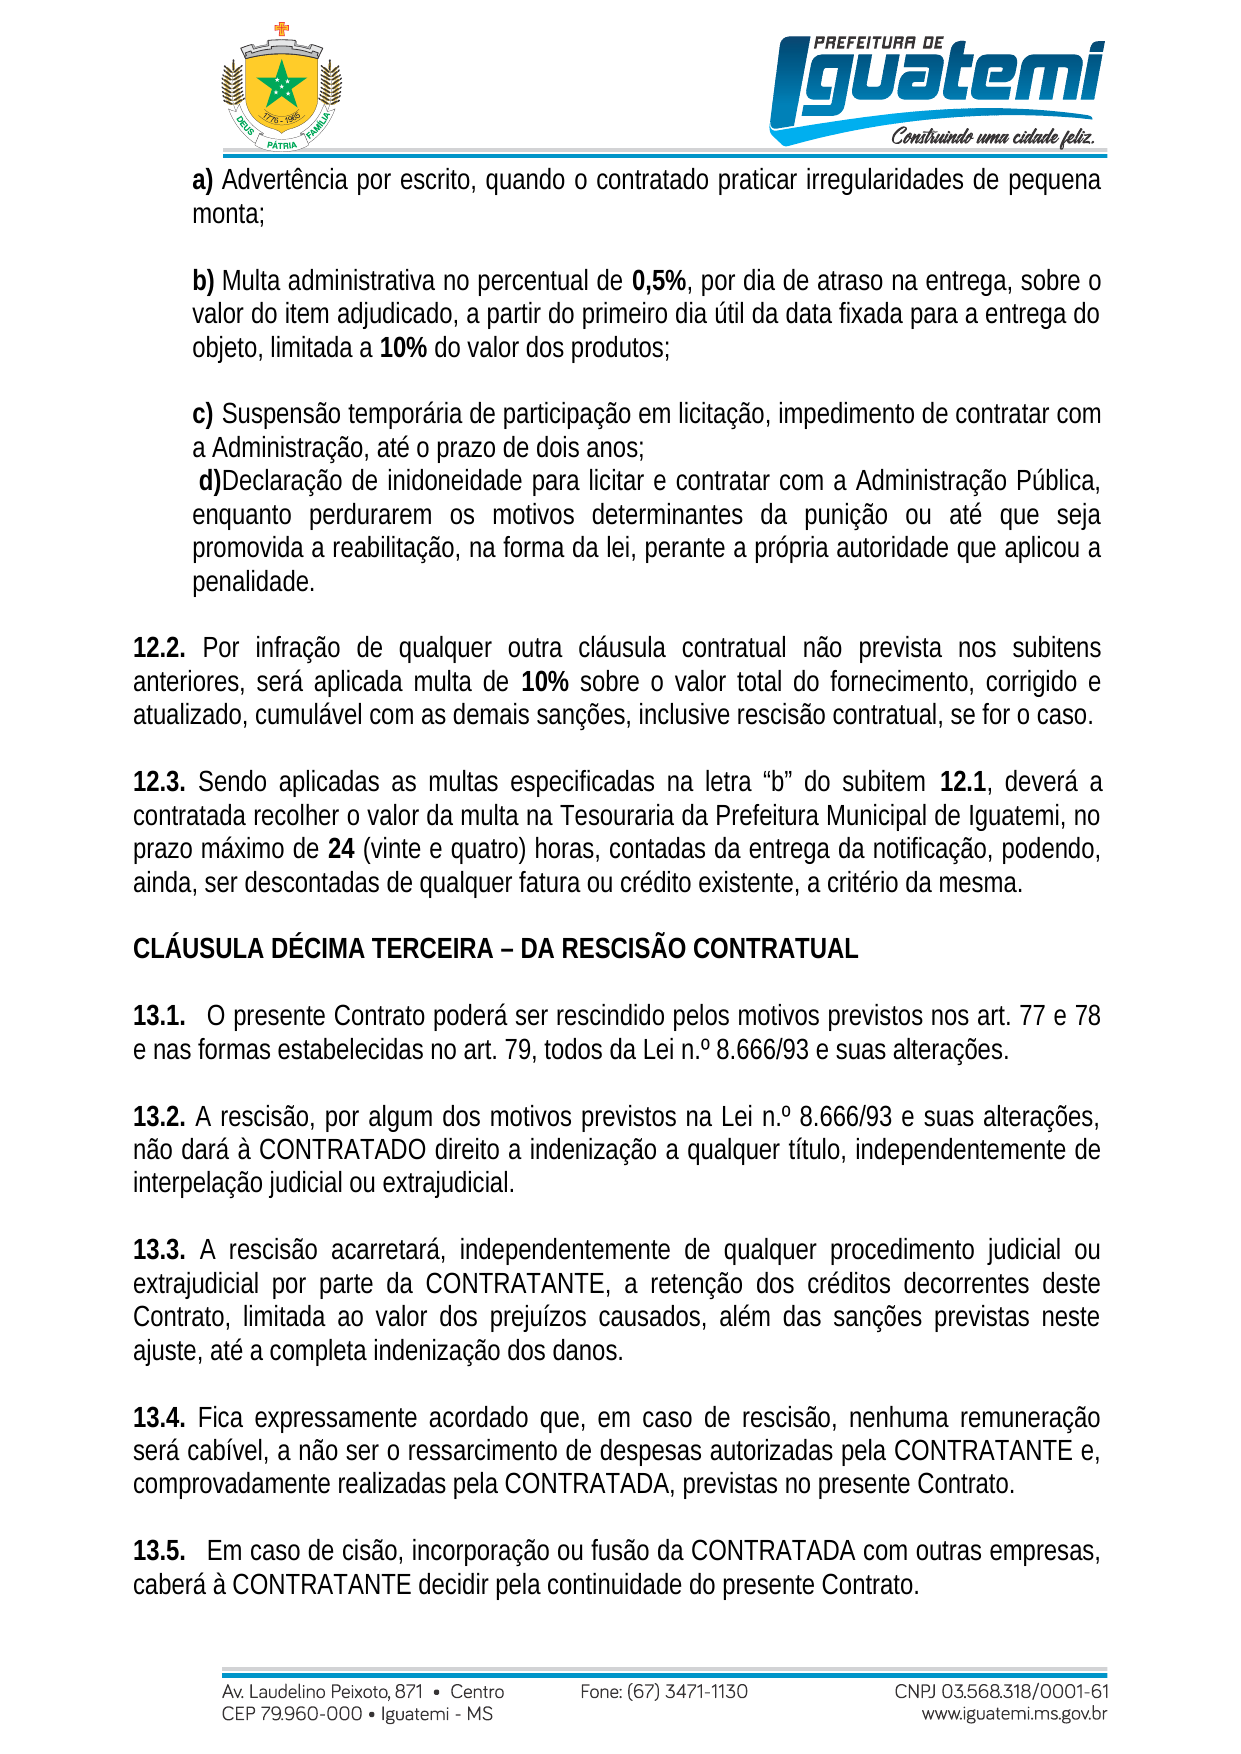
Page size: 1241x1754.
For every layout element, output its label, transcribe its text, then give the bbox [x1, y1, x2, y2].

list Suspensão temporária de participação em licitação, impedimento de contratar com a Administração, até o prazo de dois anos; [192, 397, 1103, 463]
text 13.5. Em caso de cisão, incorporação ou fusão da CONTRATADA com outras empresas, caberá à CONTRATANTE decidir pela continuidade do presente Contrato. [133, 1533, 1103, 1600]
list Advertência por escrito, quando o contratado praticar irregularidades de pequena monta; [192, 162, 1103, 229]
text 13.3. A rescisão acarretará, independentemente de qualquer procedimento judicial ou extrajudicial por parte da CONTRATANTE, a retenção dos créditos decorrentes deste Contrato, limitada ao valor dos prejuízos causados, além das sanções previstas neste ajuste, até a completa indenização dos danos. [133, 1232, 1103, 1366]
text 13.2. A rescisão, por algum dos motivos previstos na Lei n.º 8.666/93 e suas alterações, não dará à CONTRATADO direito a indenização a qualquer título, independentemente de interpelação judicial ou extrajudicial. [133, 1099, 1103, 1199]
text 12.2. Por infração de qualquer outra cláusula contratual não prevista nos subitens anteriores, será aplicada multa de 10% sobre o valor total do fornecimento, corrigido e atualizado, cumulável com as demais sanções, inclusive rescisão contratual, se for o caso. [133, 631, 1103, 731]
text 12.3. Sendo aplicadas as multas especificadas na letra “b” do subitem 12.1, deverá a contratada recolher o valor da multa na Tesouraria da Prefeitura Municipal de Iguatemi, no prazo máximo de 24 (vinte e quatro) horas, contadas da entrega da notificação, podendo, ainda, ser descontadas de qualquer fatura ou crédito existente, a critério da mesma. [133, 764, 1103, 898]
list Multa administrativa no percentual de 0,5%, por dia de atraso na entrega, sobre o valor do item adjudicado, a partir do primeiro dia útil da data fixada para a entrega do objeto, limitada a 10% do valor dos produtos; [192, 263, 1103, 363]
text CLÁUSULA DÉCIMA TERCEIRA – DA RESCISÃO CONTRATUAL [133, 932, 1103, 965]
text 13.1. O presente Contrato poderá ser rescindido pelos motivos previstos nos art. 77 e 78 e nas formas estabelecidas no art. 79, todos da Lei n.º 8.666/93 e suas alterações. [133, 998, 1103, 1065]
text d) Declaração de inidoneidade para licitar e contratar com a Administração Pública, enquanto perdurarem os motivos determinantes da punição ou até que seja promovida a reabilitação, na forma da lei, perante a própria autoridade que aplicou a penalidade. [192, 463, 1103, 597]
text 13.4. Fica expressamente acordado que, em caso de rescisão, nenhuma remuneração será cabível, a não ser o ressarcimento de despesas autorizadas pela CONTRATANTE e, comprovadamente realizadas pela CONTRATADA, previstas no presente Contrato. [133, 1400, 1103, 1500]
